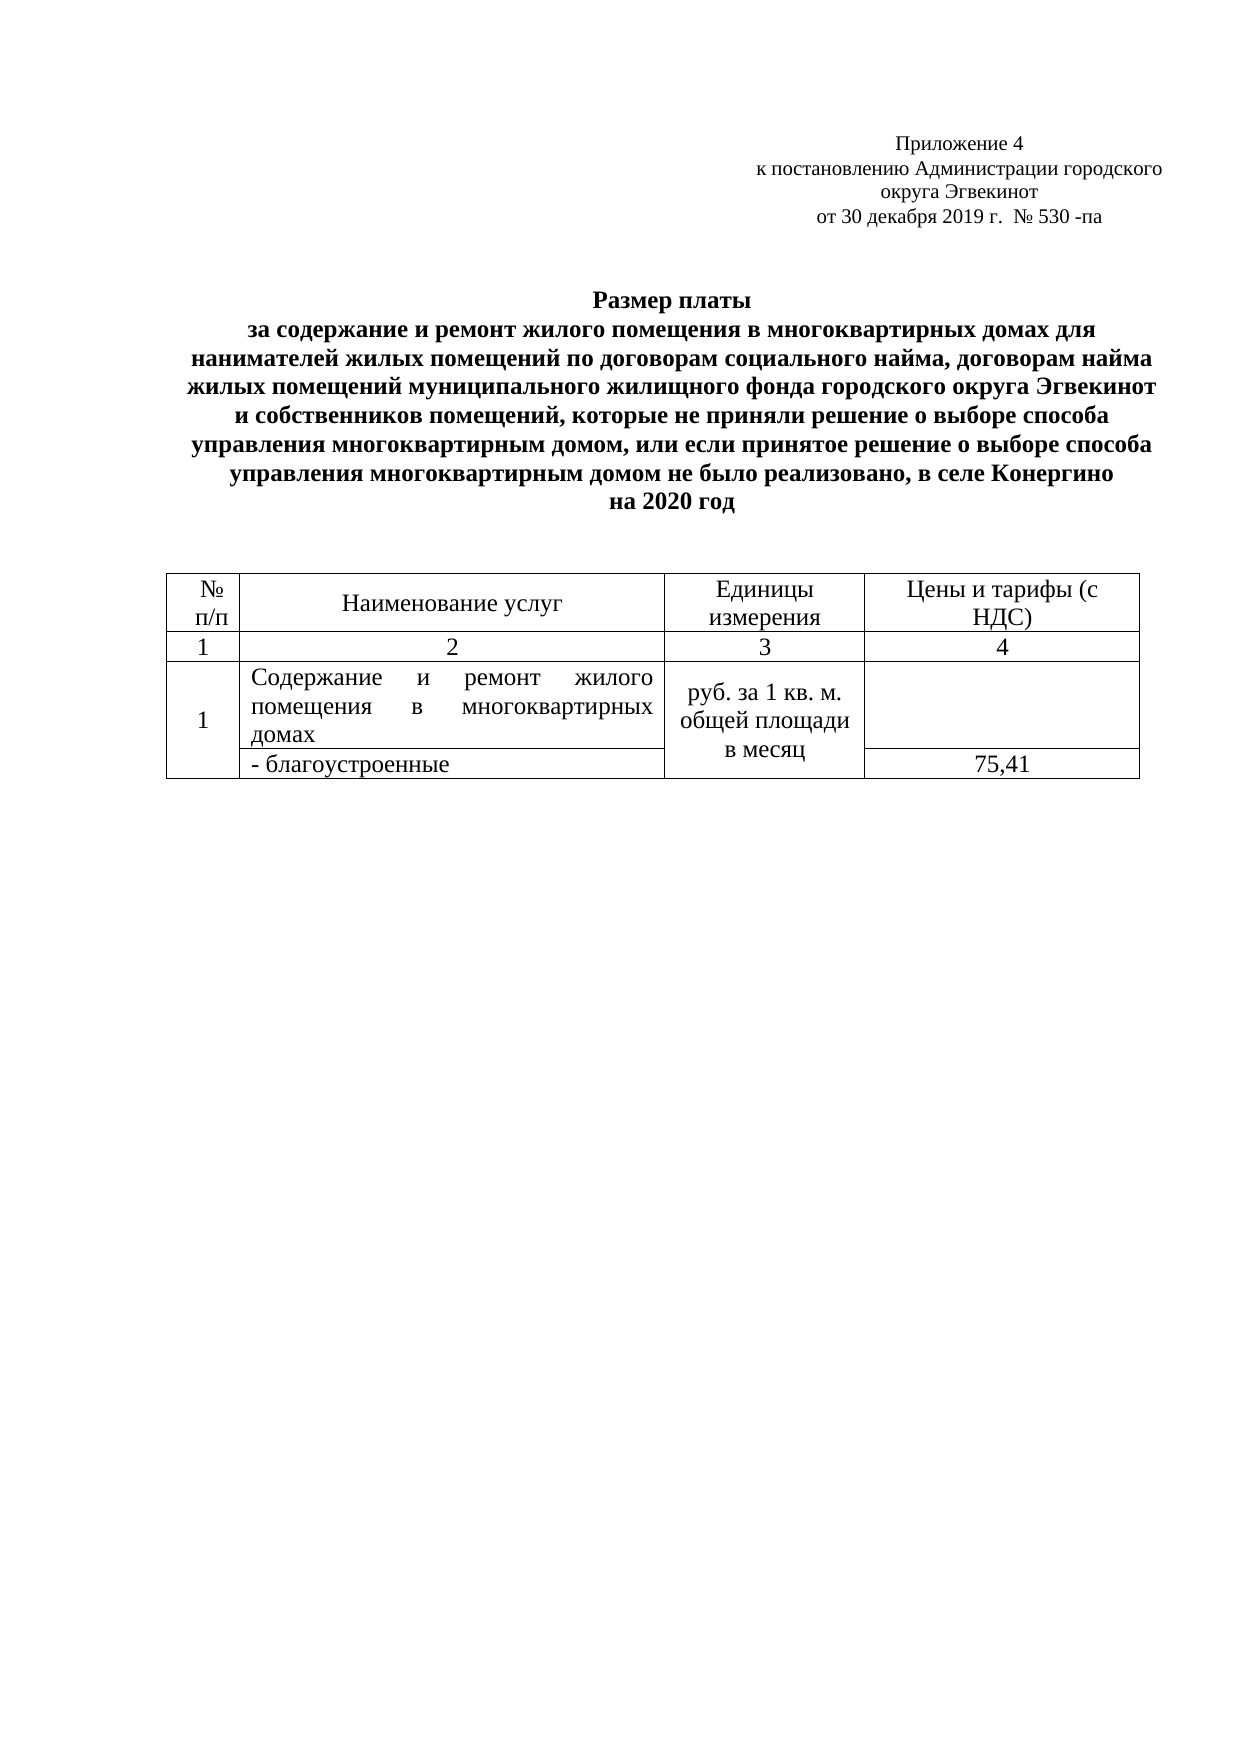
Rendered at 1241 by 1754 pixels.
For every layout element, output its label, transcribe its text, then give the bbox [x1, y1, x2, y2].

table_cell 75,41 [865, 749, 1139, 778]
table_cell 4 [865, 632, 1139, 661]
table_cell 1 [167, 632, 239, 661]
table_cell [865, 662, 1139, 748]
table_header Единицы измерения [665, 574, 864, 631]
text за содержание и ремонт жилого помещения в многоквартирных домах для нанимателей жилых помещений по договорам социального найма, договорам найма жилых помещений муниципального жилищного фонда городского округа Эгвекинот и собственников помещений, которые не приняли решение о выборе способа управления многоквартирным домом, или если принятое решение о выборе способа управления многоквартирным домом не было реализовано, в селе Конергино на 2020 год [177, 314, 1166, 515]
table_cell - благоустроенные [240, 749, 664, 778]
text Размер платы [177, 285, 1166, 314]
table_cell 2 [240, 632, 664, 661]
table_header № п/п [167, 574, 239, 631]
table_header Цены и тарифы (с НДС) [865, 574, 1139, 631]
table_cell 3 [665, 632, 864, 661]
table_header Наименование услуг [240, 574, 664, 631]
table_cell руб. за 1 кв. м. общей площади в месяц [665, 662, 864, 778]
table_cell Содержание и ремонт жилого помещения в многоквартирных домах [240, 662, 664, 748]
table_header Приложение 4 к постановлению Администрации городского округа Эгвекинот от 30 декабря 2019 г. № 530 -па [741, 131, 1178, 228]
table_cell 1 [167, 662, 239, 778]
